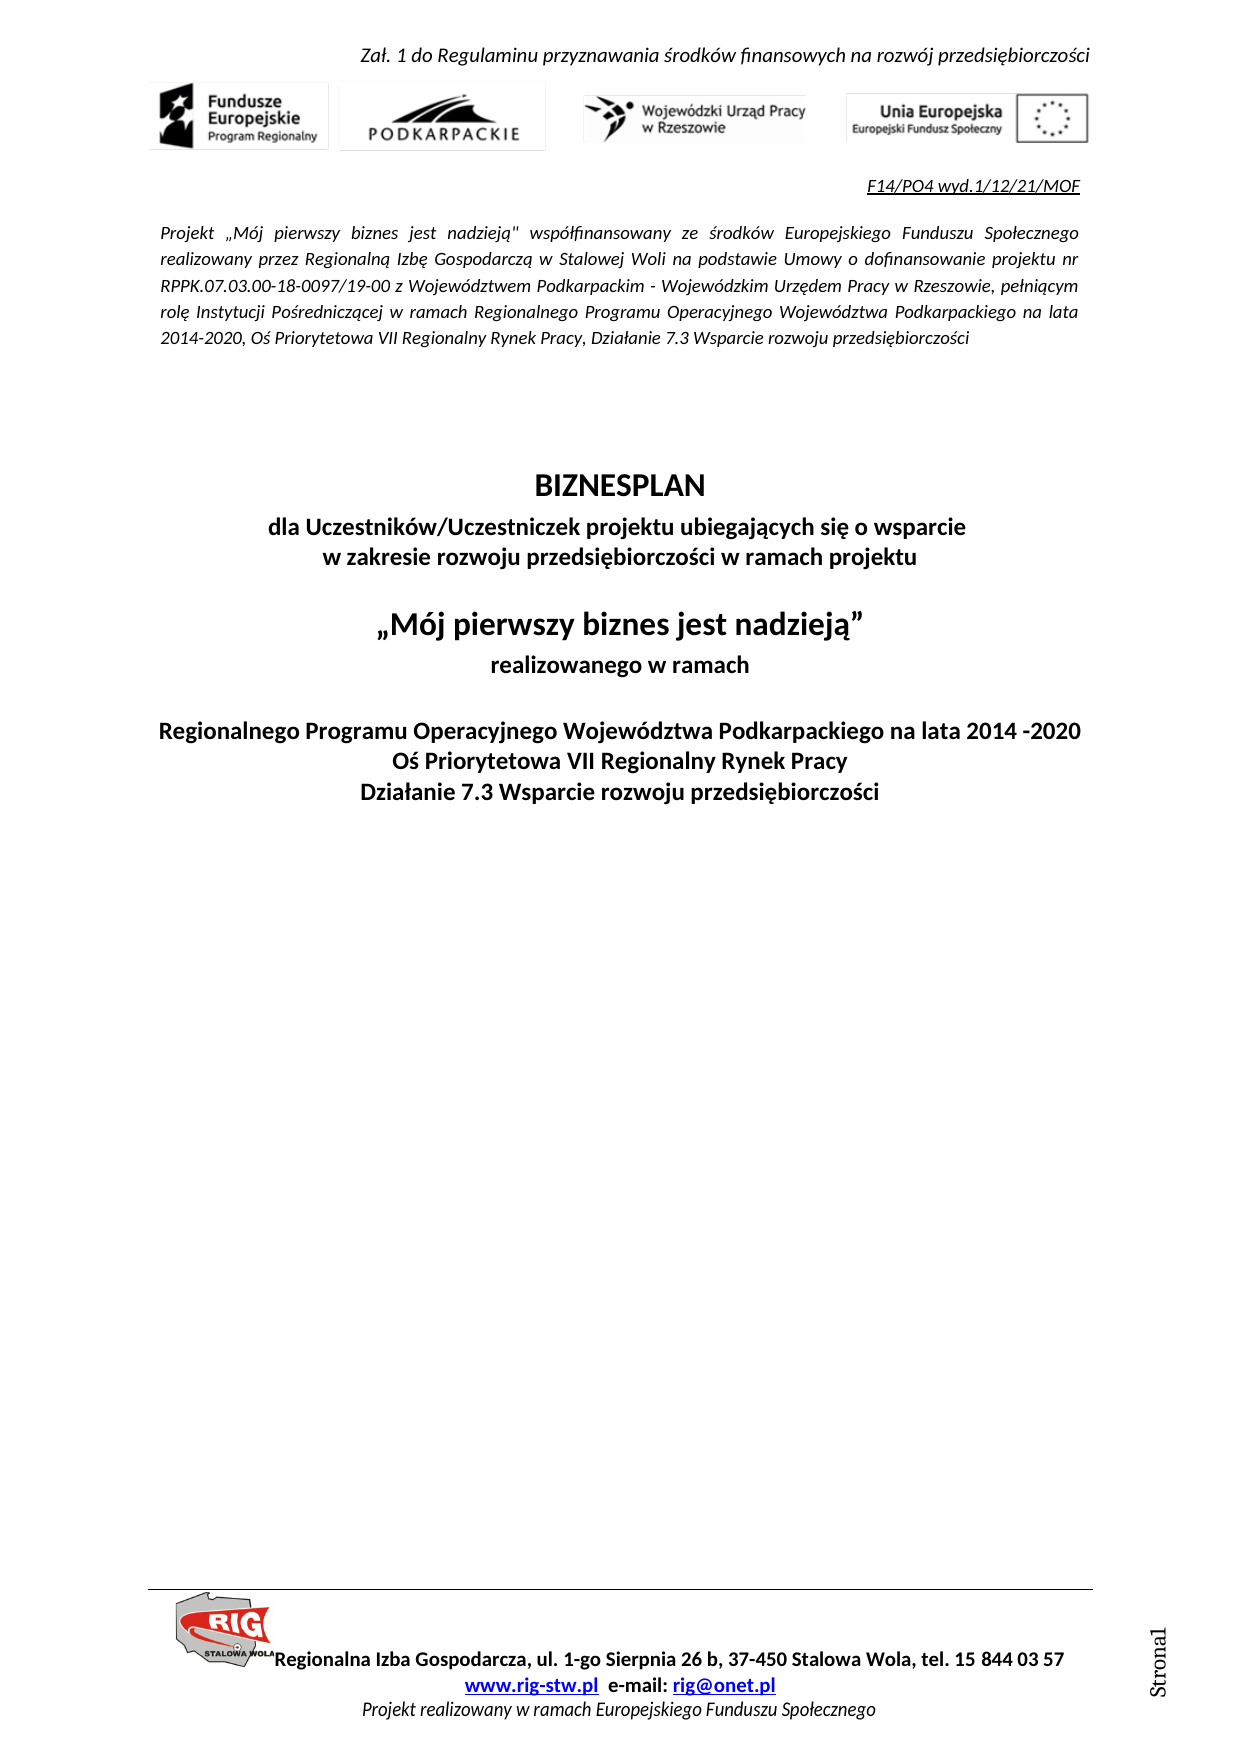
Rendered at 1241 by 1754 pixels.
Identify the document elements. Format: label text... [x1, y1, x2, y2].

text Regionalnego Programu Operacyjnego Województwa Podkarpackiego na lata 2014 -2020 [148, 715, 1093, 745]
text BIZNESPLAN [148, 464, 1093, 505]
text realizowanego w ramach [148, 649, 1093, 680]
text F14/PO4 wyd.1/12/21/MOF [160, 174, 1082, 197]
text „Mój pierwszy biznes jest nadzieją” [148, 602, 1093, 643]
picture [147, 80, 1091, 153]
text Projekt „Mój pierwszy biznes jest nadzieją" współfinansowany ze środków Europejskiego Funduszu Społecznego realizowany przez Regionalną Izbę Gospodarczą w Stalowej Woli na podstawie Umowy o dofinansowanie projektu nr RPPK.07.03.00-18-0097/19-00 z Województwem Podkarpackim - Wojewódzkim Urzędem Pracy w Rzeszowie, pełniącym rolę Instytucji Pośredniczącej w ramach Regionalnego Programu Operacyjnego Województwa Podkarpackiego na lata 2014-2020, Oś Priorytetowa VII Regionalny Rynek Pracy, Działanie 7.3 Wsparcie rozwoju przedsiębiorczości [160, 221, 1082, 349]
text Działanie 7.3 Wsparcie rozwoju przedsiębiorczości [148, 776, 1093, 806]
text Oś Priorytetowa VII Regionalny Rynek Pracy [148, 745, 1093, 776]
text dla Uczestników/Uczestniczek projektu ubiegających się o wsparcie w zakresie rozwoju przedsiębiorczości w ramach projektu [148, 511, 1093, 572]
picture [175, 1592, 275, 1667]
